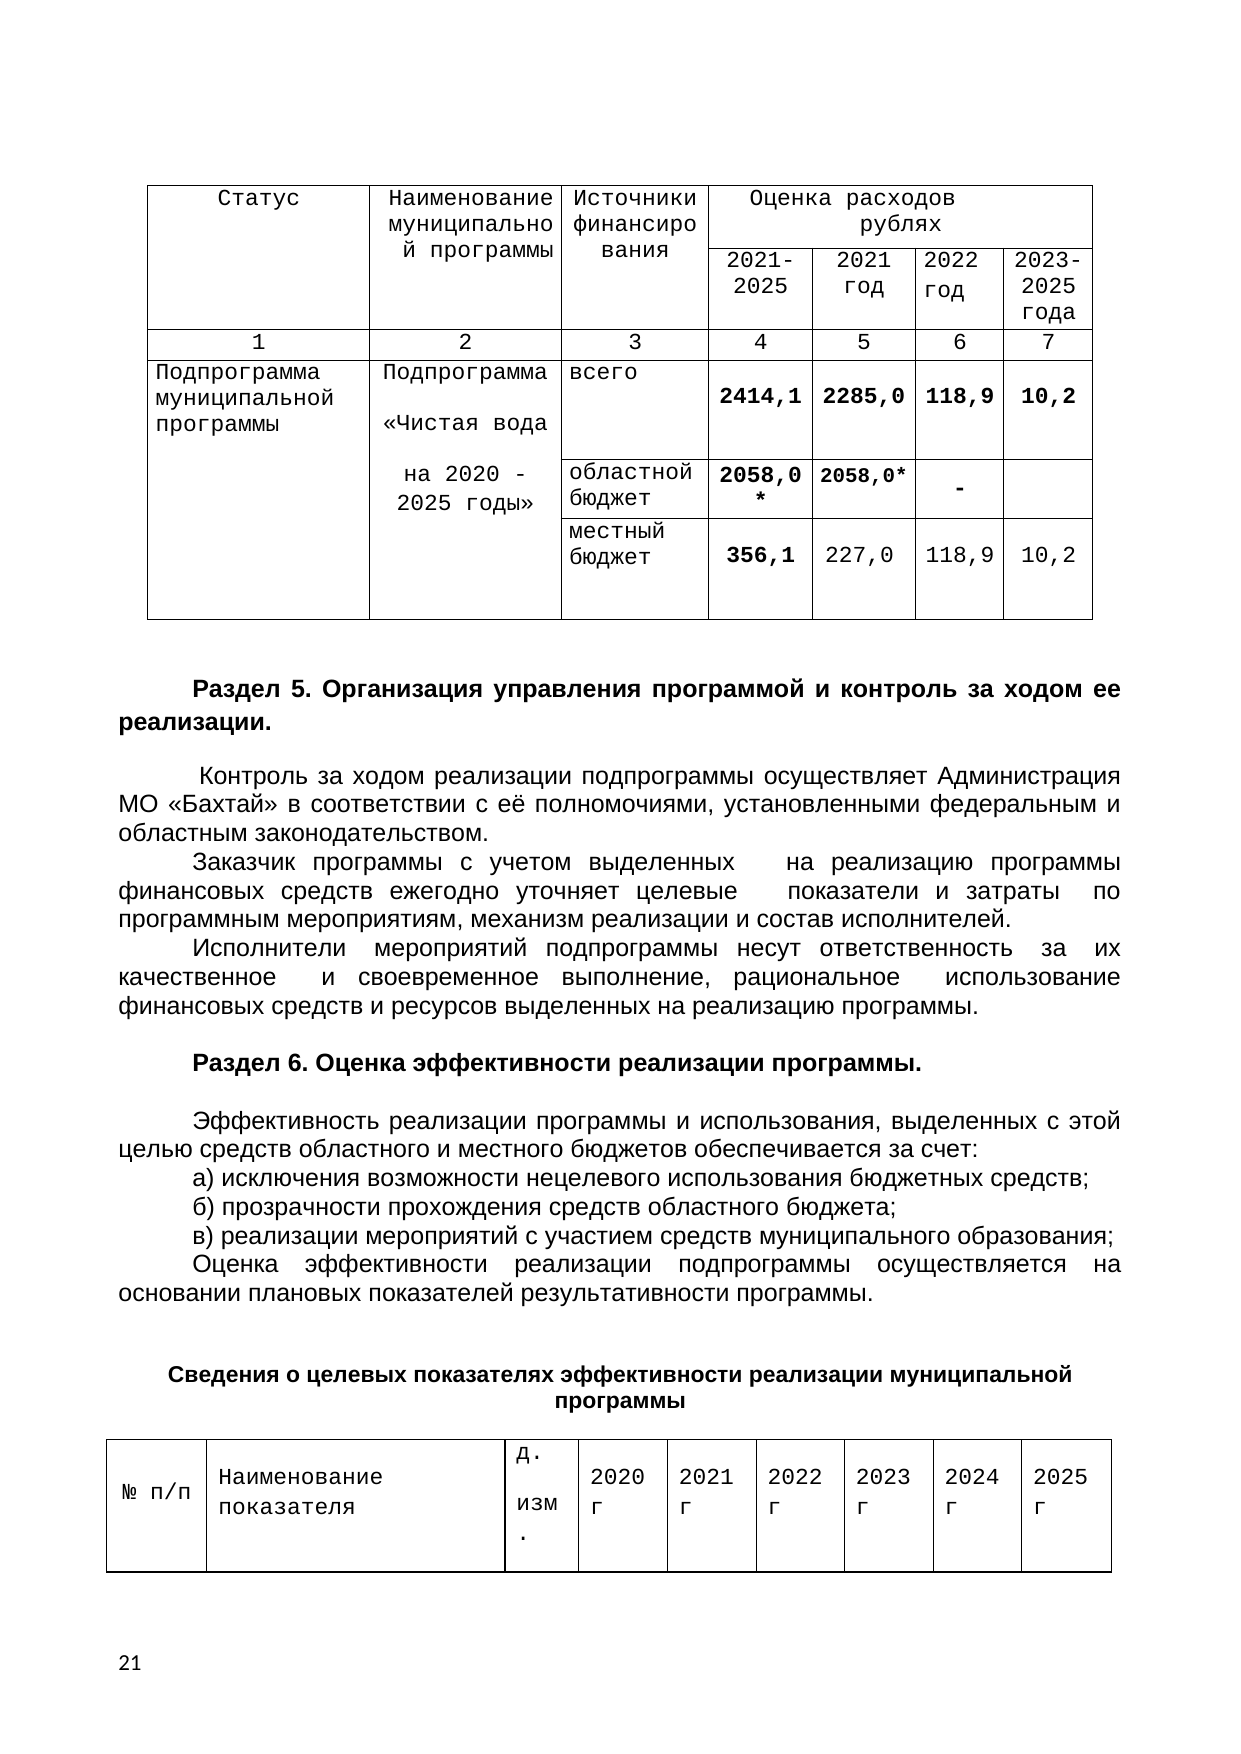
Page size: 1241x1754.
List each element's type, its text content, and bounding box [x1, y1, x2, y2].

table_cell 4 [709, 330, 812, 359]
text Эффективность реализации программы и использования, выделенных с этой целью средств областного и местного бюджетов обеспечивается за счет: [118, 1106, 1122, 1163]
text а) исключения возможности нецелевого использования бюджетных средств; [118, 1163, 1122, 1192]
table_cell Подпрограмма «Чистая вода на 2020 - 2025 годы» [370, 361, 561, 619]
table_cell Подпрограмма муниципальной программы [148, 361, 369, 619]
table_header Наименование муниципальной программы [370, 186, 561, 329]
table_cell 2023-2025 года [1004, 249, 1092, 329]
table_cell 227,0 [813, 519, 915, 619]
table_header Оценка расходов рублях [709, 186, 1092, 248]
text в) реализации мероприятий с участием средств муниципального образования; [118, 1221, 1122, 1249]
table_header № п/п [107, 1440, 206, 1571]
table_header Источники финансирования [562, 186, 708, 329]
text Раздел 6. Оценка эффективности реализации программы. [118, 1048, 1122, 1077]
text Исполнители мероприятий подпрограммы несут ответственность за их качественное и своевременное выполнение, рациональное использование финансовых средств и ресурсов выделенных на реализацию программы. [118, 933, 1122, 1019]
table_header 2024 г [934, 1440, 1021, 1571]
table_cell 2021-2025 [709, 249, 812, 329]
text Раздел 5. Организация управления программой и контроль за ходом ее реализации. [118, 674, 1122, 736]
table_cell 118,9 [916, 361, 1003, 459]
table_cell 2414,1 [709, 361, 812, 459]
table_header 2020г [579, 1440, 667, 1571]
table_cell 7 [1004, 330, 1092, 359]
table_cell 356,1 [709, 519, 812, 619]
table_header Статус [148, 186, 369, 329]
text Оценка эффективности реализации подпрограммы осуществляется на основании плановых показателей результативности программы. [118, 1249, 1122, 1307]
table_header 2025г [1022, 1440, 1111, 1571]
table_cell областной бюджет [562, 460, 708, 518]
table_header 2023г [845, 1440, 933, 1571]
table_cell - [916, 460, 1003, 518]
text Контроль за ходом реализации подпрограммы осуществляет Администрация МО «Бахтай» в соответствии с её полномочиями, установленными федеральным и областным законодательством. [118, 761, 1122, 847]
table_cell 2058,0* [813, 460, 915, 518]
table_header Наименование показателя [207, 1440, 504, 1571]
text б) прозрачности прохождения средств областного бюджета; [118, 1192, 1122, 1221]
text Сведения о целевых показателях эффективности реализации муниципальной программы [118, 1361, 1122, 1413]
table_cell всего [562, 361, 708, 459]
table_cell 10,2 [1004, 519, 1092, 619]
table_cell 6 [916, 330, 1003, 359]
table_cell 2022 год [916, 249, 1003, 329]
table_cell 10,2 [1004, 361, 1092, 459]
table_header 2021г [668, 1440, 756, 1571]
table_cell 2 [370, 330, 561, 359]
table_cell 2058,0* [709, 460, 812, 518]
table_cell 118,9 [916, 519, 1003, 619]
table_cell 2285,0 [813, 361, 915, 459]
table_cell 3 [562, 330, 708, 359]
table_cell [1004, 460, 1092, 518]
text Заказчик программы с учетом выделенных на реализацию программы финансовых средств ежегодно уточняет целевые показатели и затраты по программным мероприятиям, механизм реализации и состав исполнителей. [118, 847, 1122, 933]
table_cell местный бюджет [562, 519, 708, 619]
table_header д. изм. [506, 1440, 578, 1571]
table_header 2022г [757, 1440, 844, 1571]
table_cell 2021 год [813, 249, 915, 329]
table_cell 5 [813, 330, 915, 359]
table_cell 1 [148, 330, 369, 359]
